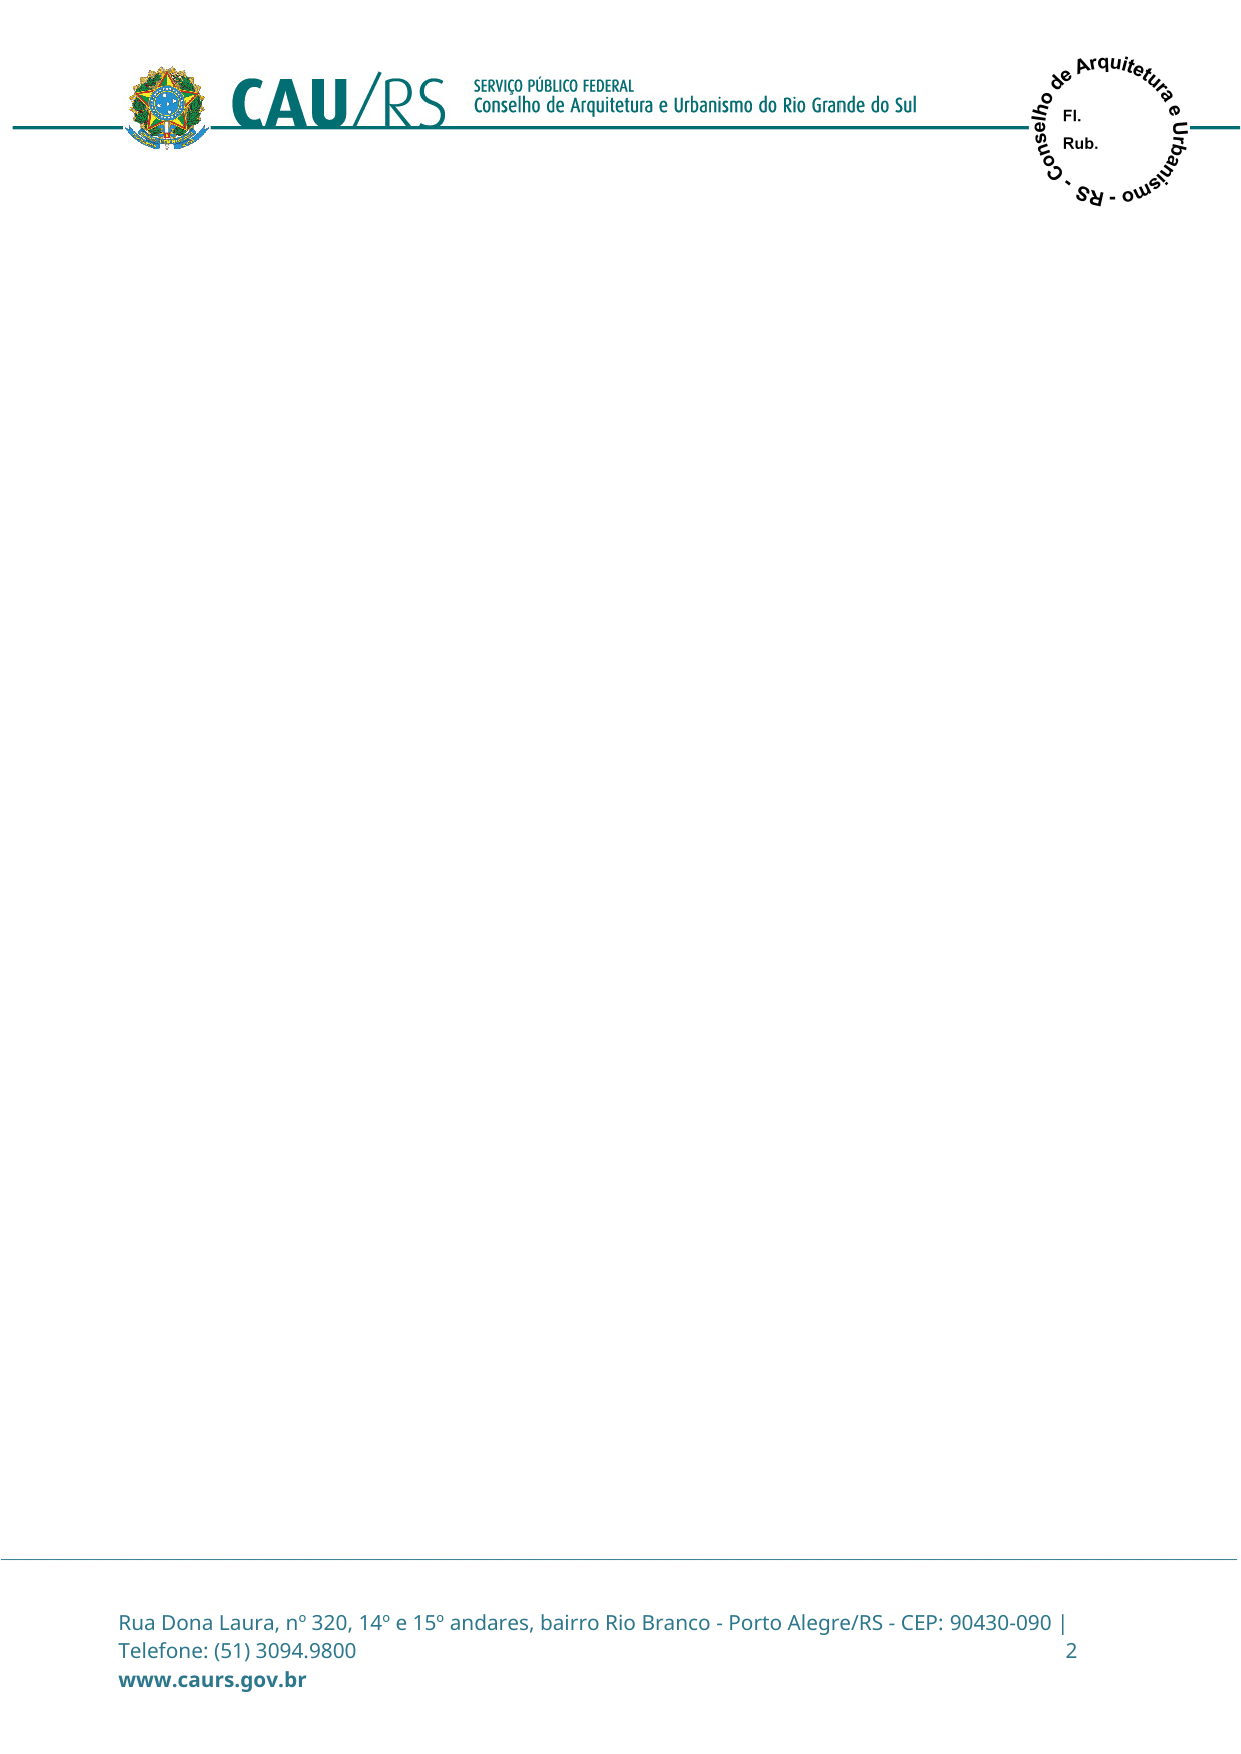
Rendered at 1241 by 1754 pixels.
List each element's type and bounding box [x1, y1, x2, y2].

picture [12, 0, 1241, 208]
